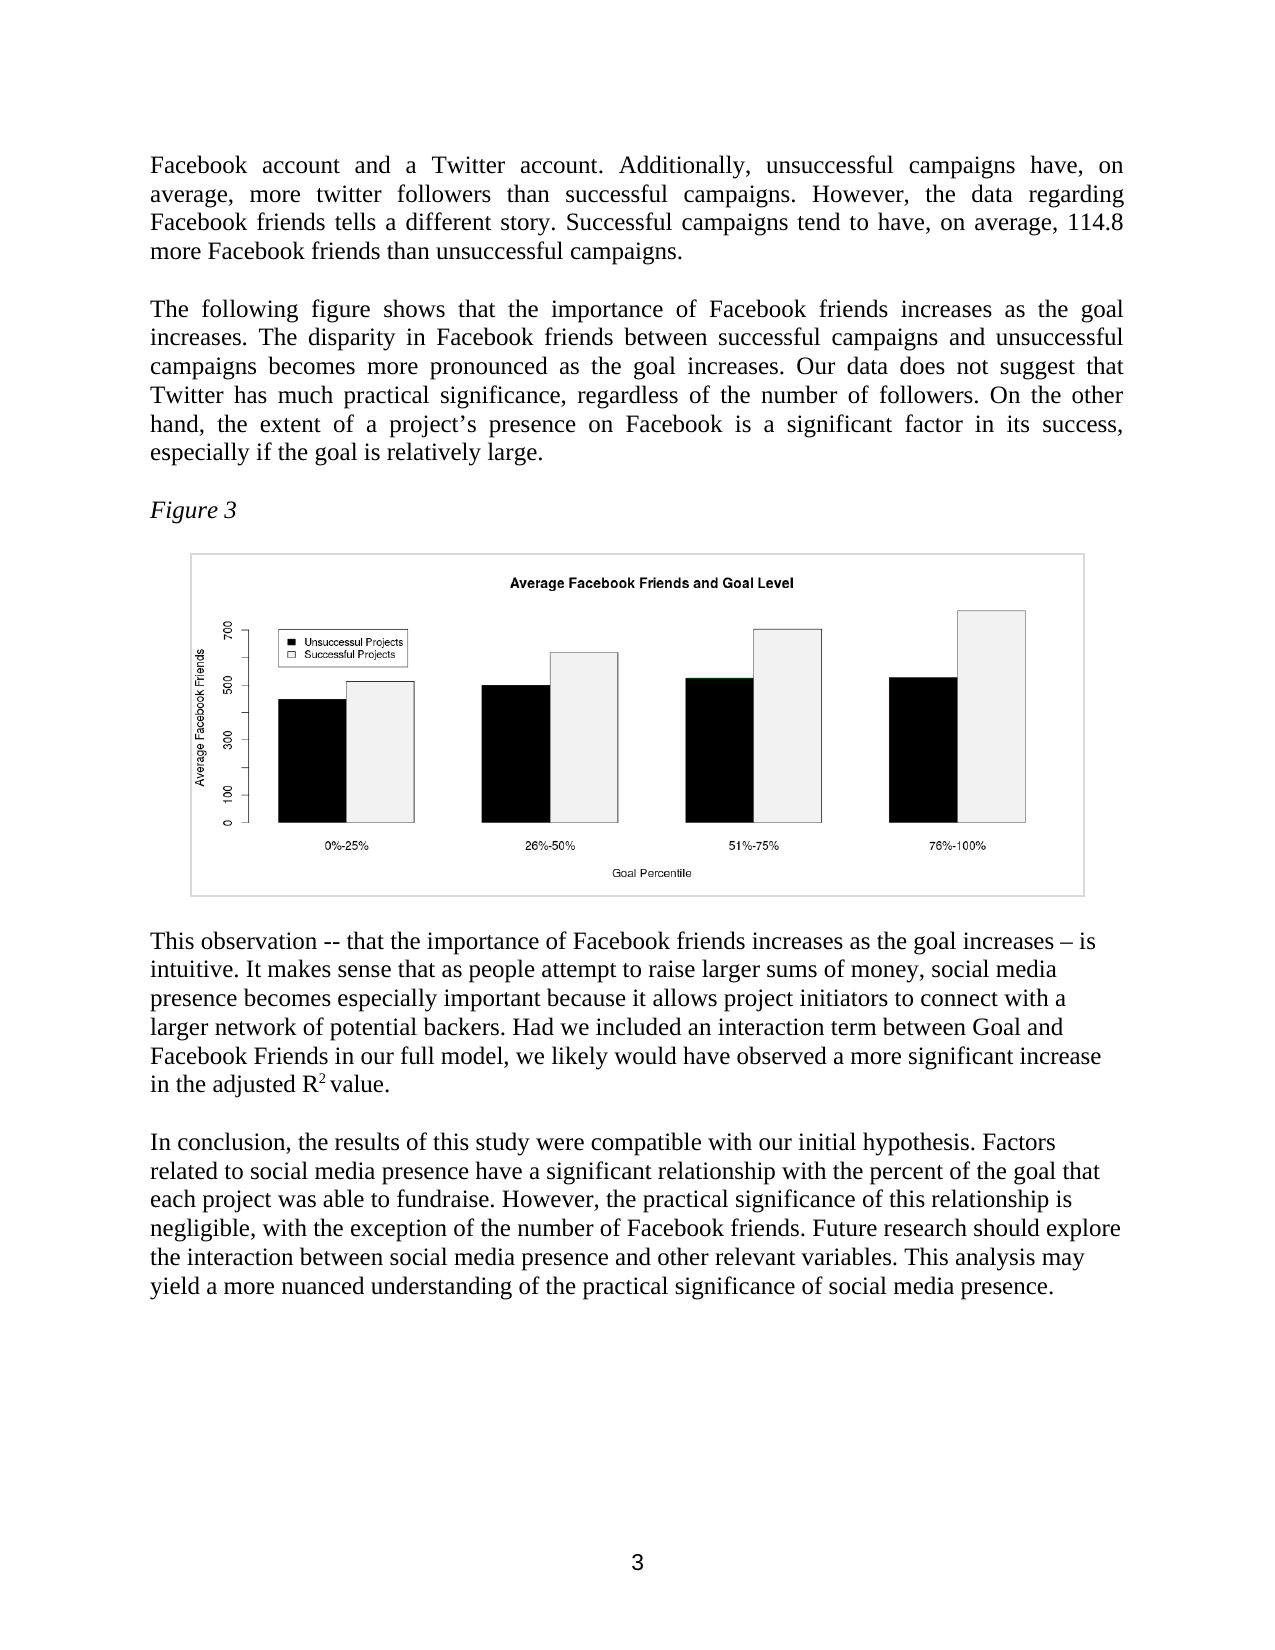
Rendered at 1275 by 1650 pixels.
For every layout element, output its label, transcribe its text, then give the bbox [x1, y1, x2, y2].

text In conclusion, the results of this study were compatible with our initial hypothesis. Factors related to social media presence have a significant relationship with the percent of the goal that each project was able to fundraise. However, the practical significance of this relationship is negligible, with the exception of the number of Facebook friends. Future research should explore the interaction between social media presence and other relevant variables. This analysis may yield a more nuanced understanding of the practical significance of social media presence. [150, 1127, 1125, 1299]
text The following figure shows that the importance of Facebook friends increases as the goal increases. The disparity in Facebook friends between successful campaigns and unsuccessful campaigns becomes more pronounced as the goal increases. Our data does not suggest that Twitter has much practical significance, regardless of the number of followers. On the other hand, the extent of a project’s presence on Facebook is a significant factor in its success, especially if the goal is relatively large. [150, 294, 1125, 466]
text This observation -- that the importance of Facebook friends increases as the goal increases – is intuitive. It makes sense that as people attempt to raise larger sums of money, social media presence becomes especially important because it allows project initiators to connect with a larger network of potential backers. Had we included an interaction term between Goal and Facebook Friends in our full model, we likely would have observed a more significant increase in the adjusted R2 value. [150, 926, 1125, 1098]
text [150, 150, 1125, 265]
text Figure 3 [150, 495, 1125, 524]
picture [192, 555, 1083, 895]
